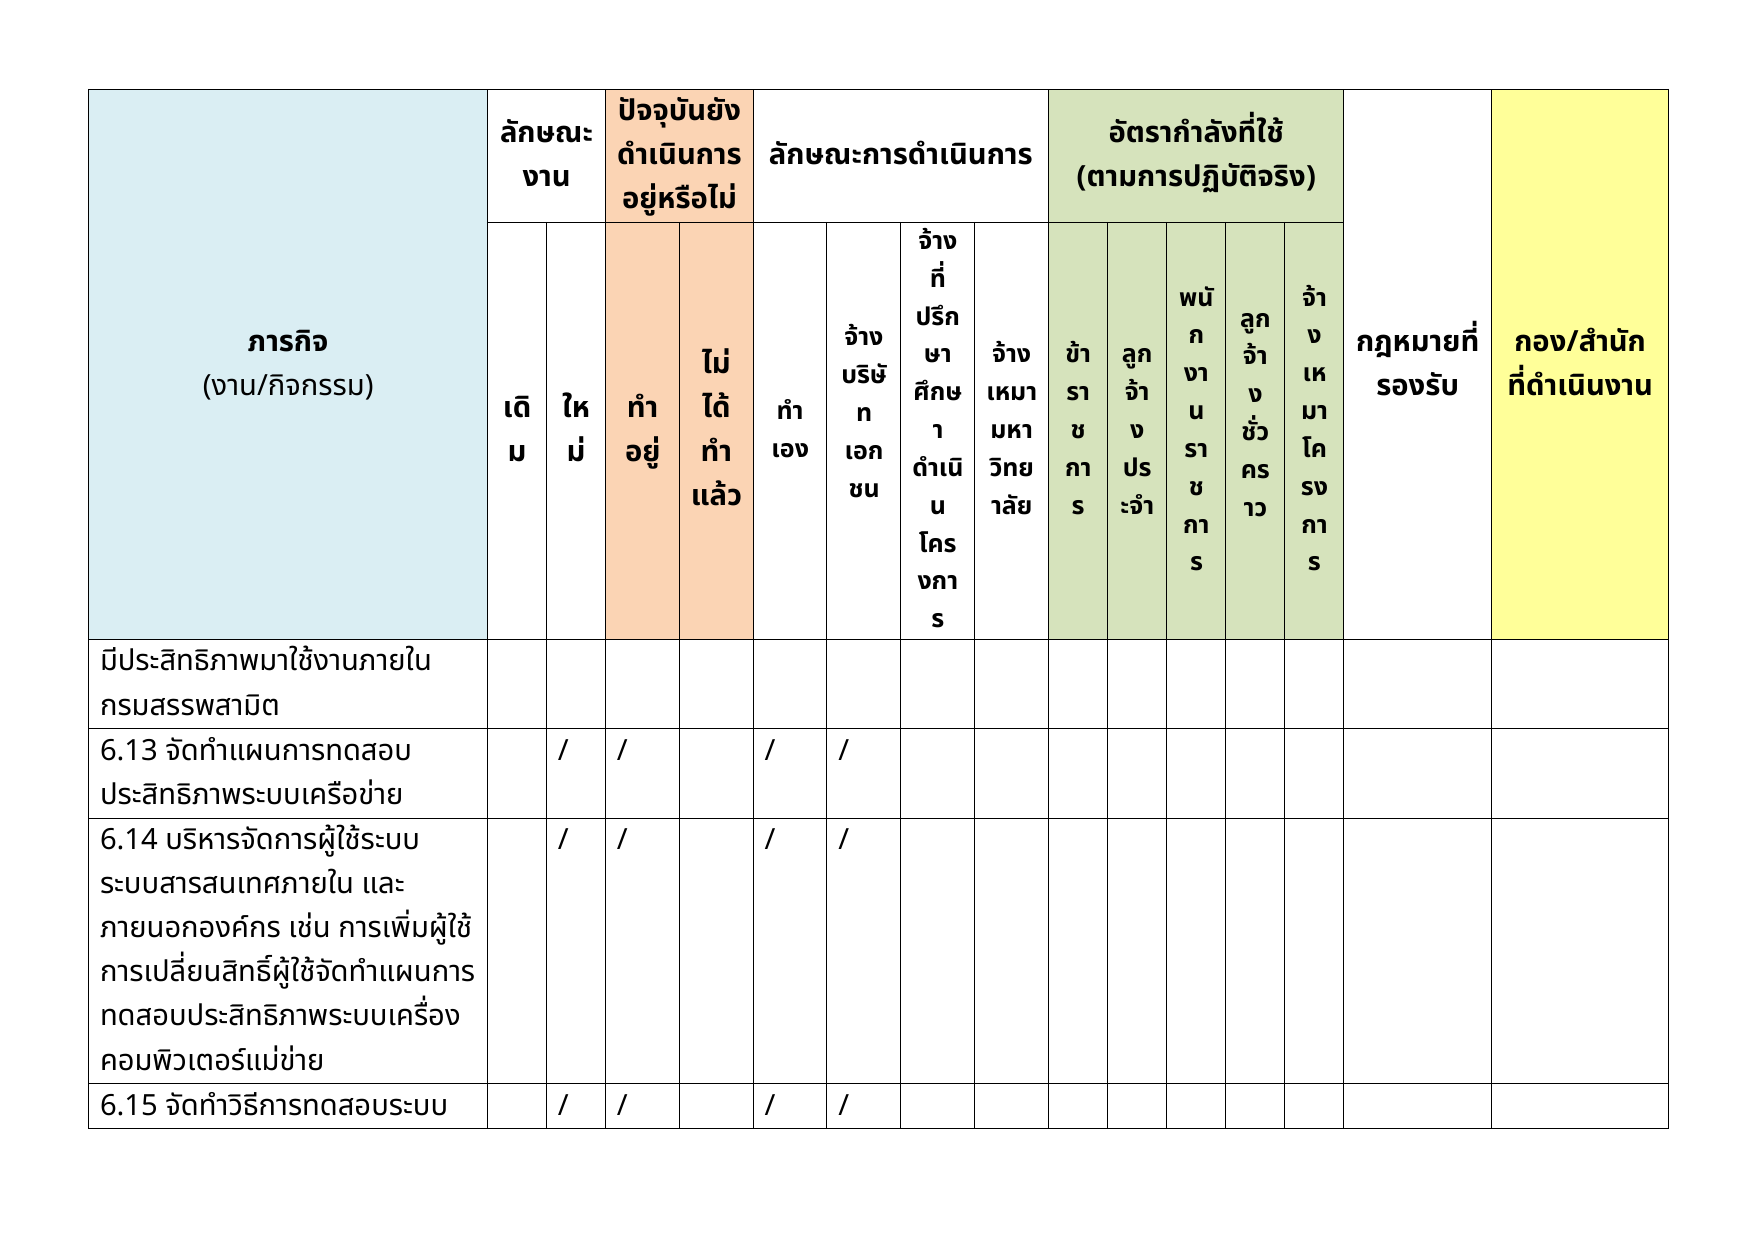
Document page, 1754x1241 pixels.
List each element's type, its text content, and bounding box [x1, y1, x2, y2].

table_header ลักษณะการดำเนินการ [754, 90, 1048, 222]
table_cell พนัก งานราช การ [1167, 223, 1225, 639]
table_header ลักษณะงาน [488, 90, 605, 222]
table_cell 6.15 จัดทำวิธีการทดสอบระบบงานคอมพิวเตอร์ Test Case , Test Script สาหรับใช้ในการทดสอบระบบความมั่นคงปลอดภัย และดำเนินการทดสอบ ตามเอกสารวิธีการทดสอบระบบงานคอมพิวเตอร์ Test Case , Test Script [89, 1084, 487, 1128]
table_cell [1226, 640, 1284, 728]
table_header ปัจจุบันยังดำเนินการอยู่หรือไม่ [606, 90, 753, 222]
table_cell [1492, 1084, 1668, 1128]
table_cell [975, 729, 1048, 817]
table_cell [1049, 729, 1107, 817]
table_cell [1492, 819, 1668, 1083]
table_cell [1285, 1084, 1343, 1128]
table_cell ไม่ได้ทำแล้ว [680, 223, 753, 639]
table_cell [1108, 819, 1166, 1083]
table_cell [488, 729, 546, 817]
table_cell 6.14 บริหารจัดการผู้ใช้ระบบระบบสารสนเทศภายใน และภายนอกองค์กร เช่น การเพิ่มผู้ใช้ การเปลี่ยนสิทธิ์ผู้ใช้จัดทำแผนการทดสอบประสิทธิภาพระบบเครื่องคอมพิวเตอร์แม่ข่าย [89, 819, 487, 1083]
table_cell [1344, 640, 1491, 728]
table_cell / [606, 1084, 679, 1128]
table_cell / [827, 1084, 900, 1128]
table_cell [901, 819, 974, 1083]
table_cell ลูก จ้างชั่ว คราว [1226, 223, 1284, 639]
table_cell [1049, 819, 1107, 1083]
table_cell [488, 1084, 546, 1128]
table_cell / [754, 640, 826, 728]
table_cell จ้างเหมาโครง การ [1285, 223, 1343, 639]
table_cell [488, 640, 546, 728]
table_cell จ้างเหมามหา วิทยาลัย [975, 223, 1048, 639]
table_cell [1167, 640, 1225, 728]
table_cell [901, 729, 974, 817]
table_cell / [754, 729, 826, 817]
table_cell / [606, 819, 679, 1083]
table_cell [1108, 1084, 1166, 1128]
table_cell [680, 640, 753, 728]
table_cell [1049, 640, 1107, 728]
table_cell / [827, 729, 900, 817]
table_cell [680, 1084, 753, 1128]
table_header กอง/สำนัก ที่ดำเนินงาน [1492, 90, 1668, 639]
table_cell ทำเอง [754, 223, 826, 639]
table_cell / [547, 1084, 605, 1128]
table_cell [1285, 819, 1343, 1083]
table_cell [488, 819, 546, 1083]
table_cell ทำอยู่ [606, 223, 679, 639]
table_cell [1492, 640, 1668, 728]
table_cell [1492, 729, 1668, 817]
table_cell [1167, 1084, 1225, 1128]
table_cell 6.12 จัดทำระบบรักษาความปลอดภัยเทคโนโลยีสารสนเทศ ที่มีประสิทธิภาพมาใช้งานภายในกรมสรรพสามิต [89, 640, 487, 728]
table_cell จ้างบริษัท เอกชน [827, 223, 900, 639]
table_cell ใหม่ [547, 223, 605, 639]
table_cell [901, 640, 974, 728]
table_cell [680, 819, 753, 1083]
table_cell / [754, 1084, 826, 1128]
table_cell / [547, 819, 605, 1083]
table_cell / [547, 640, 605, 728]
table_cell / [606, 729, 679, 817]
table_cell / [827, 819, 900, 1083]
table_cell [975, 1084, 1048, 1128]
table_cell [1049, 1084, 1107, 1128]
table_cell [1344, 729, 1491, 817]
table_cell / [754, 819, 826, 1083]
table_header กฎหมายที่รองรับ [1344, 90, 1491, 639]
table_cell ลูกจ้างประจำ [1108, 223, 1166, 639]
table_cell [901, 1084, 974, 1128]
table_cell / [547, 729, 605, 817]
table_cell เดิม [488, 223, 546, 639]
table_header ภารกิจ (งาน/กิจกรรม) [89, 90, 487, 639]
table_cell [1226, 1084, 1284, 1128]
table_cell [1108, 640, 1166, 728]
table_cell [680, 729, 753, 817]
table_cell [1285, 729, 1343, 817]
table_header อัตรากำลังที่ใช้ (ตามการปฏิบัติจริง) [1049, 90, 1343, 222]
table_cell [975, 819, 1048, 1083]
table_cell [1344, 819, 1491, 1083]
table_cell / [827, 640, 900, 728]
table_cell [1167, 729, 1225, 817]
table_cell [1226, 729, 1284, 817]
table_cell [1285, 640, 1343, 728]
table_cell 6.13 จัดทำแผนการทดสอบประสิทธิภาพระบบเครือข่าย [89, 729, 487, 817]
table_cell / [606, 640, 679, 728]
table_cell [1226, 819, 1284, 1083]
table_cell ข้า ราช การ [1049, 223, 1107, 639]
table_cell [1167, 819, 1225, 1083]
table_cell [975, 640, 1048, 728]
table_cell [1108, 729, 1166, 817]
table_cell จ้างที่ปรึกษาศึกษาดำเนินโครงการ [901, 223, 974, 639]
table_cell [1344, 1084, 1491, 1128]
